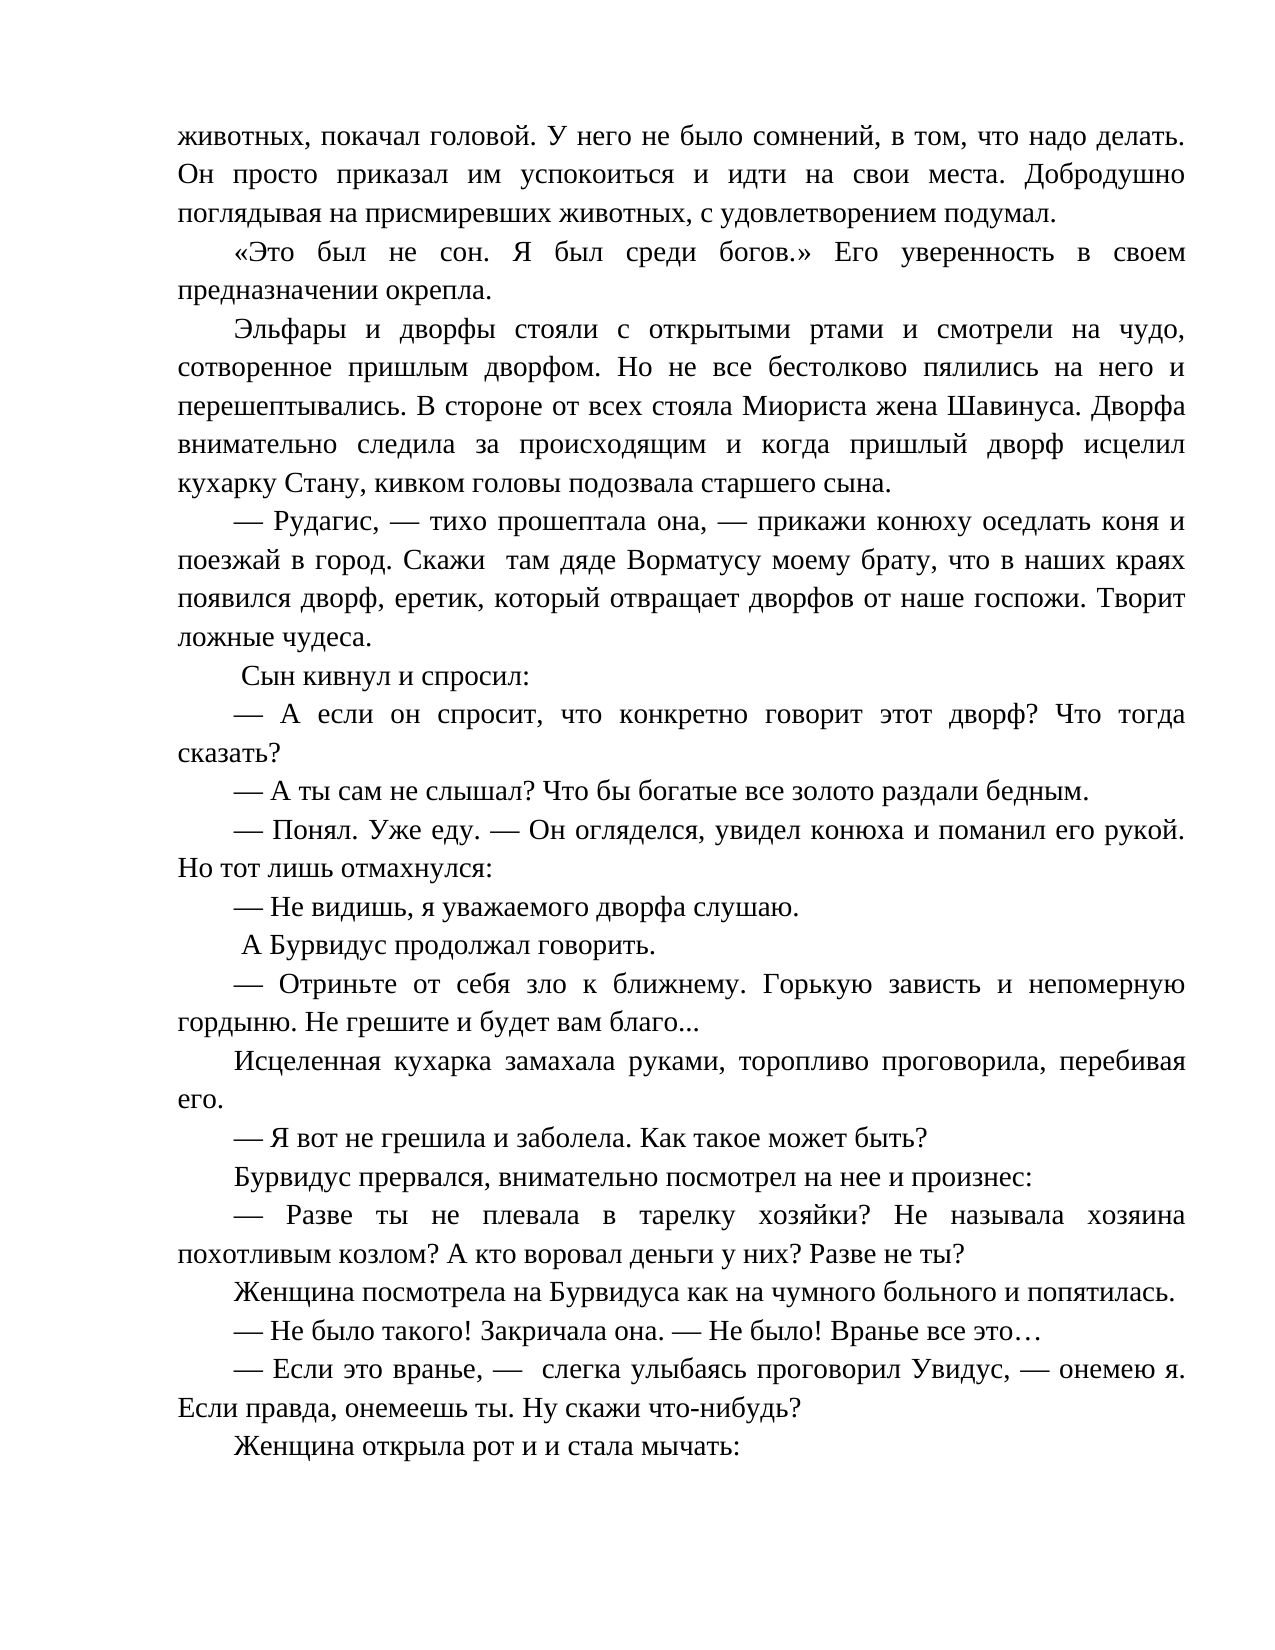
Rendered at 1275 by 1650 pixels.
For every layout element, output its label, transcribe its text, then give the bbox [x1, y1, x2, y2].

text — Не было такого! Закричала она. — Не было! Вранье все это… [177, 1313, 1186, 1346]
text — Понял. Уже еду. — Он огляделся, увидел конюха и поманил его рукой. Но тот лишь отмахнулся: [177, 812, 1186, 884]
text — Я вот не грешила и заболела. Как такое может быть? [177, 1120, 1186, 1154]
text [177, 118, 1186, 229]
text — Разве ты не плевала в тарелку хозяйки? Не называла хозяина похотливым козлом? А кто воровал деньги у них? Разве не ты? [177, 1197, 1186, 1269]
text Сын кивнул и спросил: [177, 658, 1186, 691]
text — Рудагис, — тихо прошептала она, — прикажи конюху оседлать коня и поезжай в город. Скажи там дяде Ворматусу моему брату, что в наших краях появился дворф, еретик, который отвращает дворфов от наше госпожи. Творит ложные чудеса. [177, 503, 1186, 653]
text А Бурвидус продолжал говорить. [177, 927, 1186, 961]
text «Это был не сон. Я был среди богов.» Его уверенность в своем предназначении окрепла. [177, 234, 1186, 306]
text — Отриньте от себя зло к ближнему. Горькую зависть и непомерную гордыню. Не грешите и будет вам благо... [177, 966, 1186, 1038]
text — А ты сам не слышал? Что бы богатые все золото раздали бедным. [177, 773, 1186, 807]
text Исцеленная кухарка замахала руками, торопливо проговорила, перебивая его. [177, 1043, 1186, 1115]
text Женщина посмотрела на Бурвидуса как на чумного больного и попятилась. [177, 1274, 1186, 1308]
text — Не видишь, я уважаемого дворфа слушаю. [177, 889, 1186, 922]
text Эльфары и дворфы стояли с открытыми ртами и смотрели на чудо, сотворенное пришлым дворфом. Но не все бестолково пялились на него и перешептывались. В стороне от всех стояла Миориста жена Шавинуса. Дворфа внимательно следила за происходящим и когда пришлый дворф исцелил кухарку Стану, кивком головы подозвала старшего сына. [177, 311, 1186, 498]
text Бурвидус прервался, внимательно посмотрел на нее и произнес: [177, 1159, 1186, 1192]
text — Если это вранье, — слегка улыбаясь проговорил Увидус, — онемею я. Если правда, онемеешь ты. Ну скажи что-нибудь? [177, 1351, 1186, 1423]
text Женщина открыла рот и и стала мычать: [177, 1428, 1186, 1462]
text — А если он спросит, что конкретно говорит этот дворф? Что тогда сказать? [177, 696, 1186, 768]
